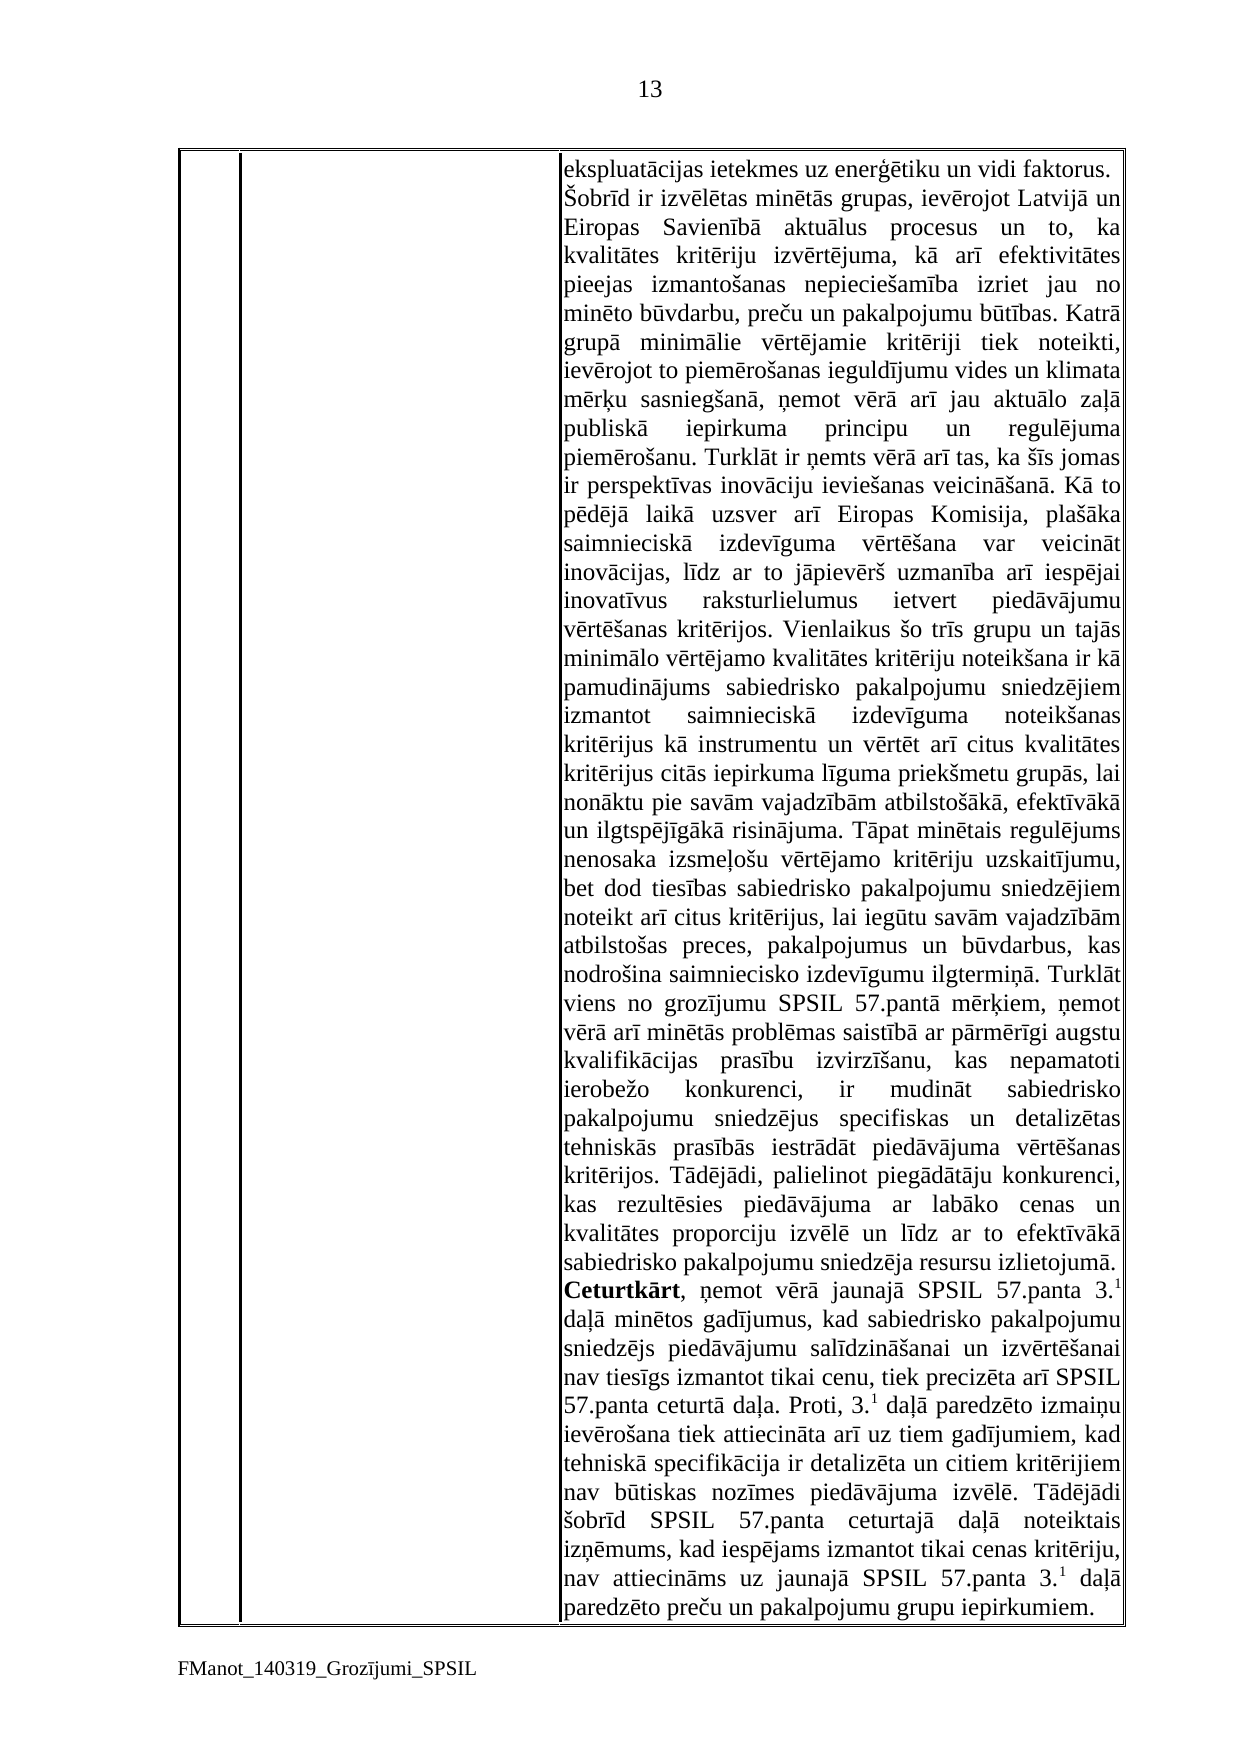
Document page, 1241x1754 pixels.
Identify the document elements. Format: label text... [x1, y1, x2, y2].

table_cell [560, 151, 1123, 1623]
table_cell 2. [180, 149, 240, 1623]
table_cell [240, 149, 560, 1623]
